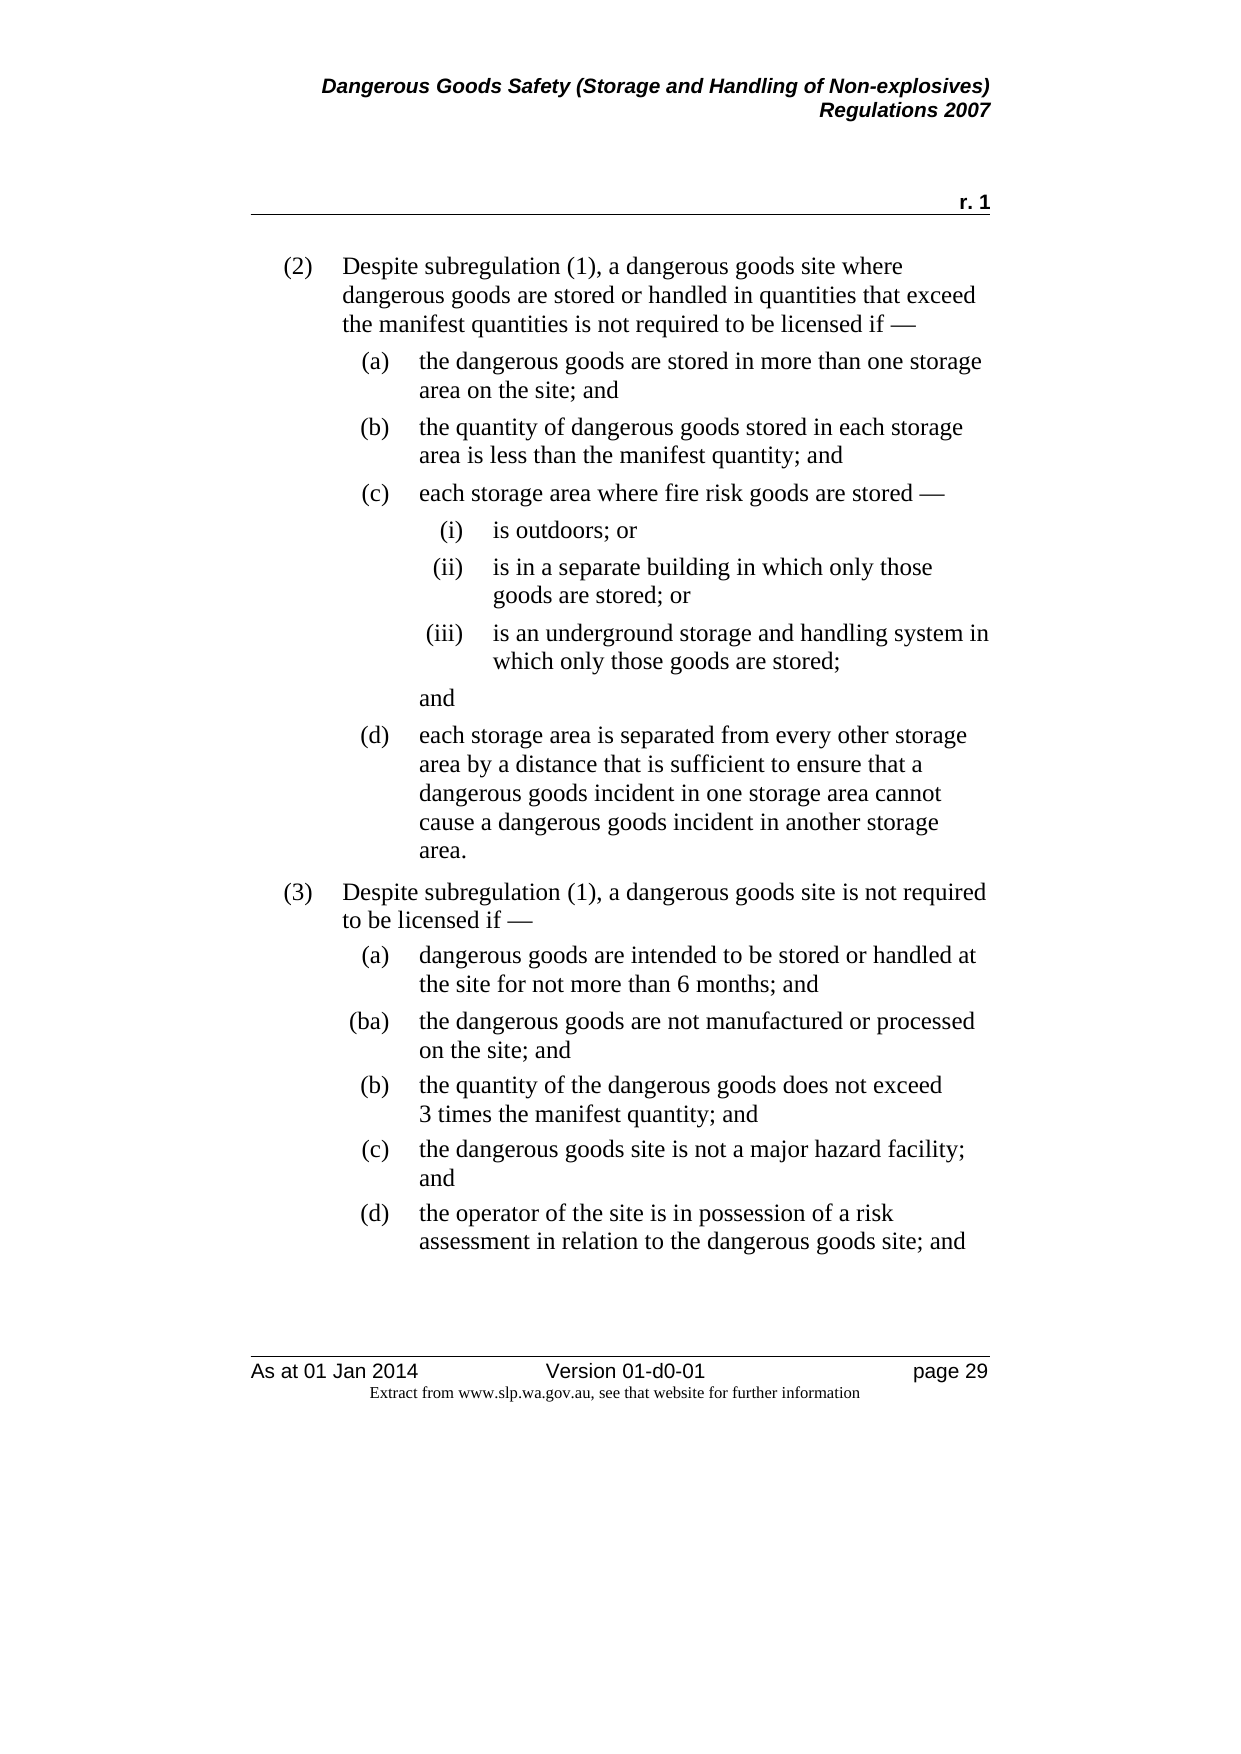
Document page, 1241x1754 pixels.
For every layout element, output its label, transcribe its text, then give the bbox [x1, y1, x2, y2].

text (ii) is in a separate building in which only those goods are stored; or [251, 552, 990, 609]
text and [251, 683, 990, 712]
text (2) Despite subregulation (1), a dangerous goods site where dangerous goods are stored or handled in quantities that exceed the manifest quantities is not required to be licensed if — [251, 251, 990, 338]
text (ba) the dangerous goods are not manufactured or processed on the site; and [251, 1006, 990, 1064]
text (a) the dangerous goods are stored in more than one storage area on the site; and [251, 346, 990, 403]
text (i) is outdoors; or [251, 515, 990, 543]
text (d) each storage area is separated from every other storage area by a distance that is sufficient to ensure that a dangerous goods incident in one storage area cannot cause a dangerous goods incident in another storage area. [251, 721, 990, 864]
text (iii) is an underground storage and handling system in which only those goods are stored; [251, 618, 990, 675]
text (c) the dangerous goods site is not a major hazard facility; and [251, 1134, 990, 1191]
text (a) dangerous goods are intended to be stored or handled at the site for not more than 6 months; and [251, 941, 990, 998]
text (c) each storage area where fire risk goods are stored — [251, 478, 990, 506]
text (d) the operator of the site is in possession of a risk assessment in relation to the dangerous goods site; and [251, 1198, 990, 1255]
text (b) the quantity of the dangerous goods does not exceed 3 times the manifest quantity; and [251, 1070, 990, 1128]
text (b) the quantity of dangerous goods stored in each storage area is less than the manifest quantity; and [251, 412, 990, 469]
text (3) Despite subregulation (1), a dangerous goods site is not required to be licensed if — [251, 877, 990, 934]
